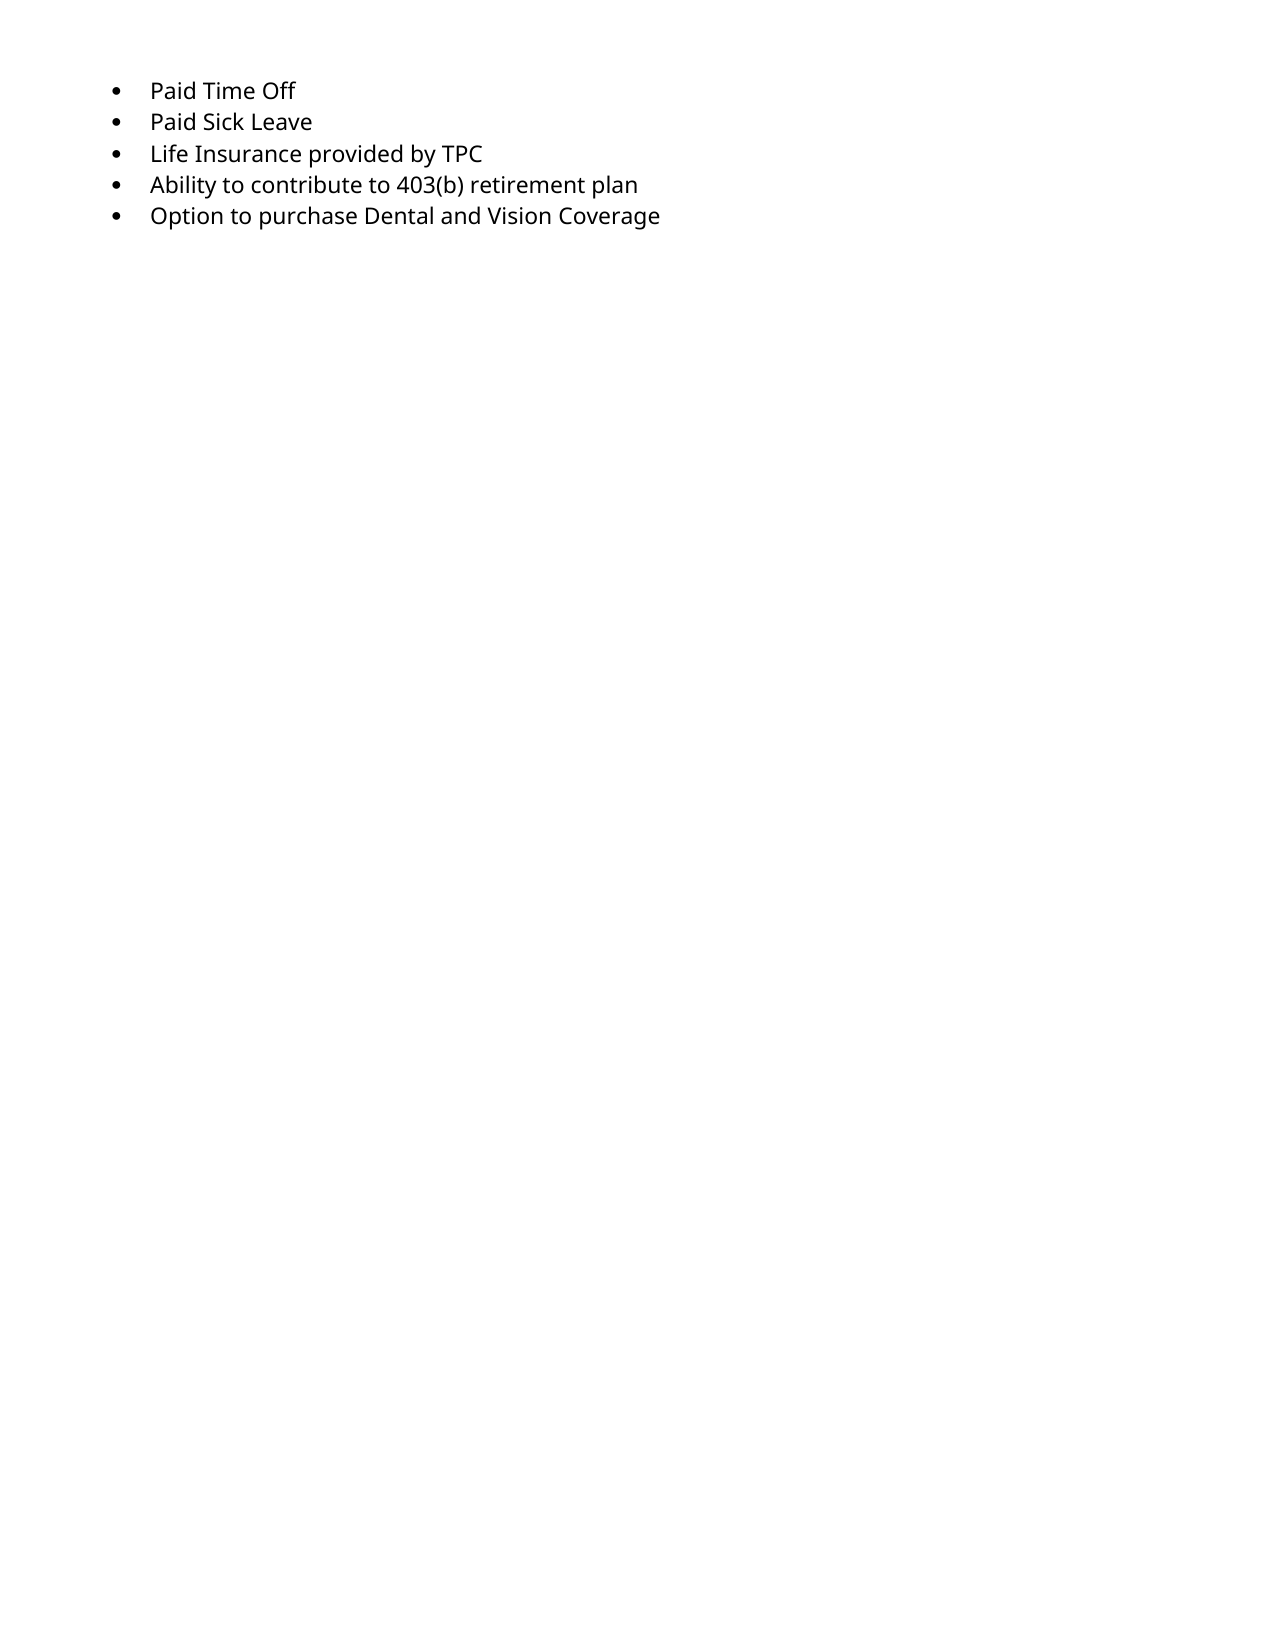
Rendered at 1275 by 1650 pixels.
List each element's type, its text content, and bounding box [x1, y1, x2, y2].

list Paid Time Off [112, 75, 1200, 106]
list Life Insurance provided by TPC [112, 137, 1200, 169]
list Ability to contribute to 403(b) retirement plan [112, 169, 1200, 200]
list Option to purchase Dental and Vision Coverage [112, 200, 1200, 231]
list Paid Sick Leave [112, 106, 1200, 137]
